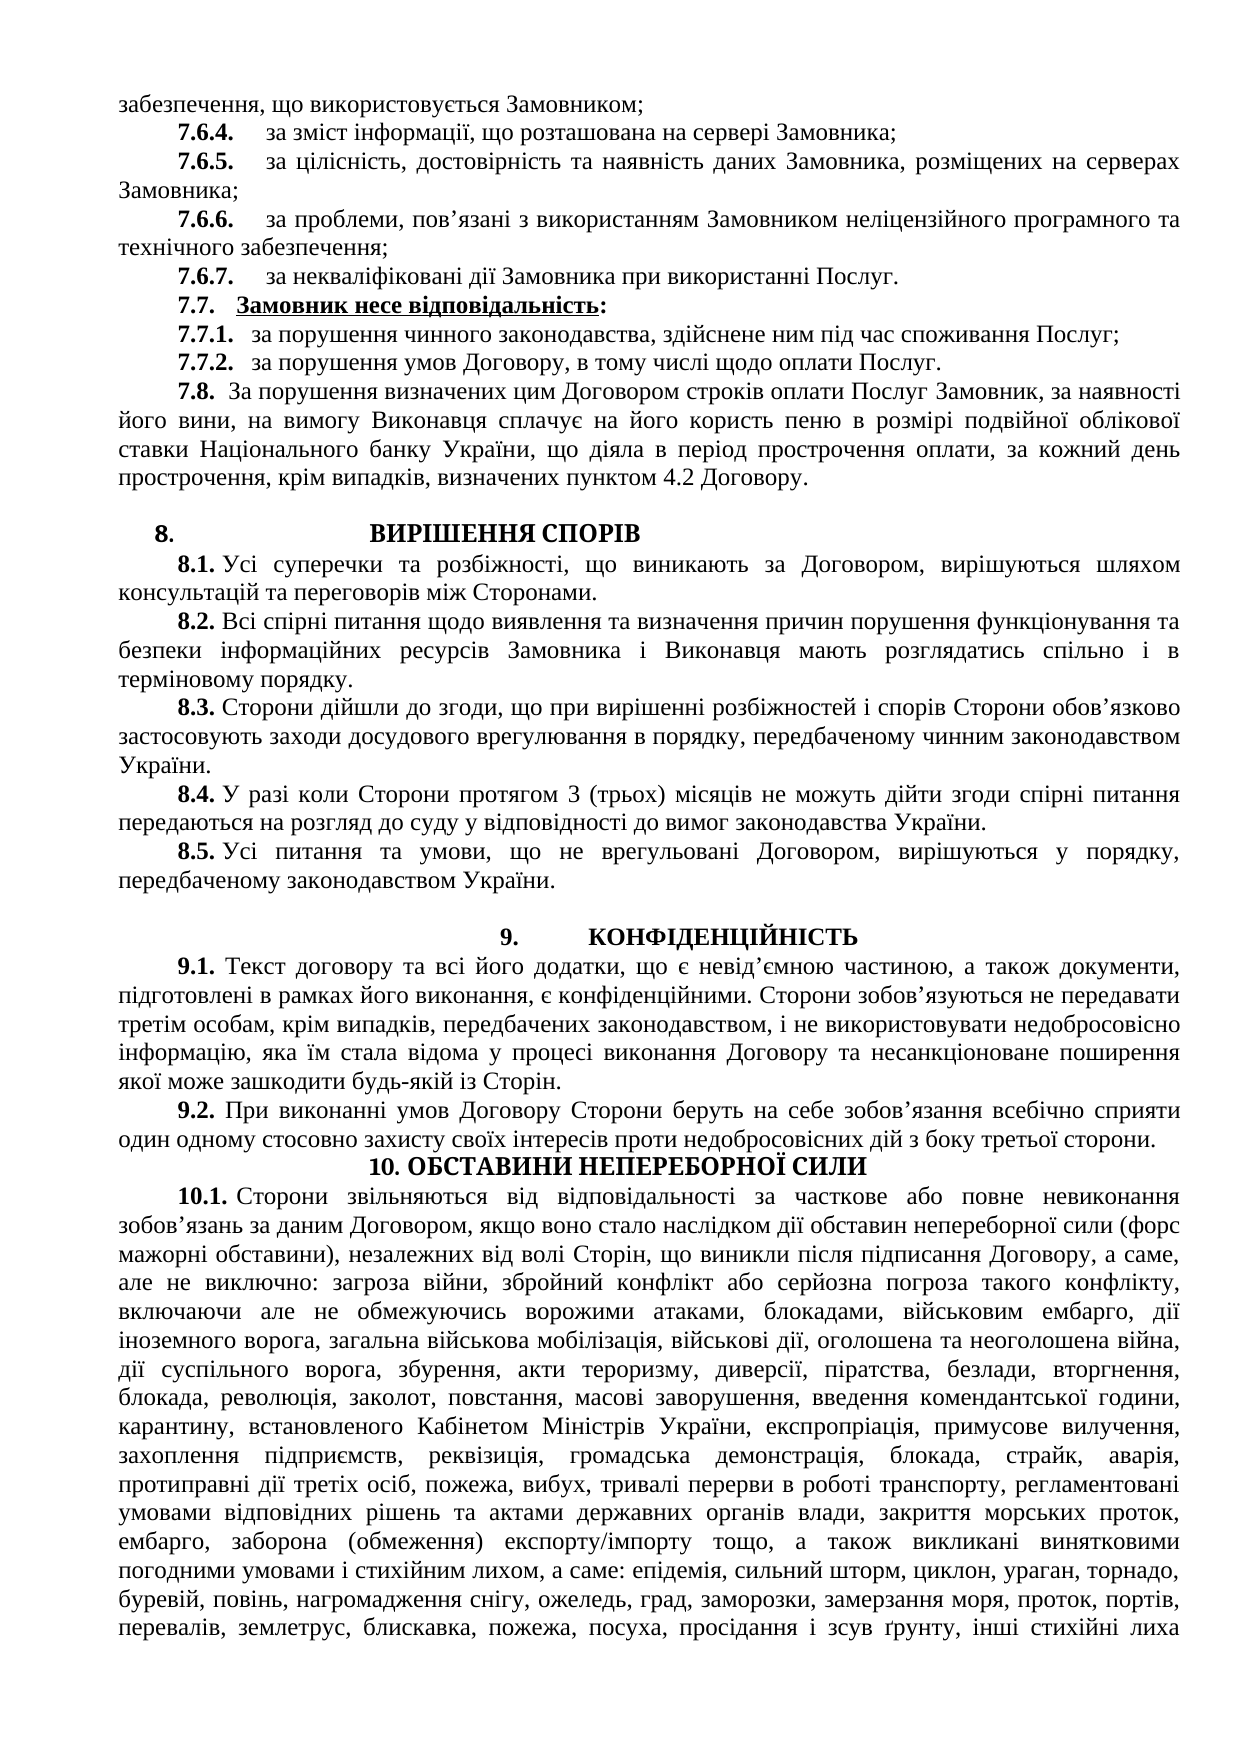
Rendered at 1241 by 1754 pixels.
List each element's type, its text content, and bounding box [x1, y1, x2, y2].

list У разі коли Сторони протягом 3 (трьох) місяців не можуть дійти згоди спірні питання передаються на розгляд до суду у відповідності до вимог законодавства України. [118, 779, 1181, 836]
text 9.1. Текст договору та всі його додатки, що є невід’ємною частиною, а також документи, підготовлені в рамках його виконання, є конфіденційними. Сторони зобов’язуються не передавати третім особам, крім випадків, передбачених законодавством, і не використовувати недобросовісно інформацію, яка їм стала відома у процесі виконання Договору та несанкціоноване поширення якої може зашкодити будь-якій із Сторін. [118, 951, 1181, 1095]
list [118, 1181, 1181, 1641]
list за проблеми, пов’язані з використанням Замовником неліцензійного програмного та технічного забезпечення; [118, 204, 1181, 261]
text 9.2. При виконанні умов Договору Сторони беруть на себе зобов’язання всебічно сприяти один одному стосовно захисту своїх інтересів проти недобросовісних дій з боку третьої сторони. [118, 1095, 1181, 1152]
list За порушення визначених цим Договором строків оплати Послуг Замовник, за наявності його вини, на вимогу Виконавця сплачує на його користь пеню в розмірі подвійної облікової ставки Національного банку України, що діяла в період прострочення оплати, за кожний день прострочення, крім випадків, визначених пунктом 4.2 Договору. [118, 376, 1181, 491]
list за порушення умов Договору, в тому числі щодо оплати Послуг. [118, 347, 1181, 376]
list Усі суперечки та розбіжності, що виникають за Договором, вирішуються шляхом консультацій та переговорів між Сторонами. [118, 549, 1181, 606]
list за порушення чинного законодавства, здійснене ним під час споживання Послуг; [118, 319, 1181, 347]
list КОНФІДЕНЦІЙНІСТЬ [118, 922, 1181, 951]
list Всі спірні питання щодо виявлення та визначення причин порушення функціонування та безпеки інформаційних ресурсів Замовника і Виконавця мають розглядатись спільно і в терміновому порядку. [118, 606, 1181, 692]
list Сторони дійшли до згоди, що при вирішенні розбіжностей і спорів Сторони обов’язково застосовують заходи досудового врегулювання в порядку, передбаченому чинним законодавством України. [118, 692, 1181, 779]
list ОБСТАВИНИ НЕПЕРЕБОРНОЇ СИЛИ [369, 1152, 1181, 1181]
list Усі питання та умови, що не врегульовані Договором, вирішуються у порядку, передбаченому законодавством України. [118, 836, 1181, 894]
list Замовник несе відповідальність: [118, 290, 1181, 319]
list за некваліфіковані дії Замовника при використанні Послуг. [118, 261, 1181, 290]
list за зміст інформації, що розташована на сервері Замовника; [118, 117, 1181, 146]
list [118, 89, 1181, 117]
list ВИРІШЕННЯ СПОРІВ [118, 520, 1181, 549]
list за цілісність, достовірність та наявність даних Замовника, розміщених на серверах Замовника; [118, 146, 1181, 204]
